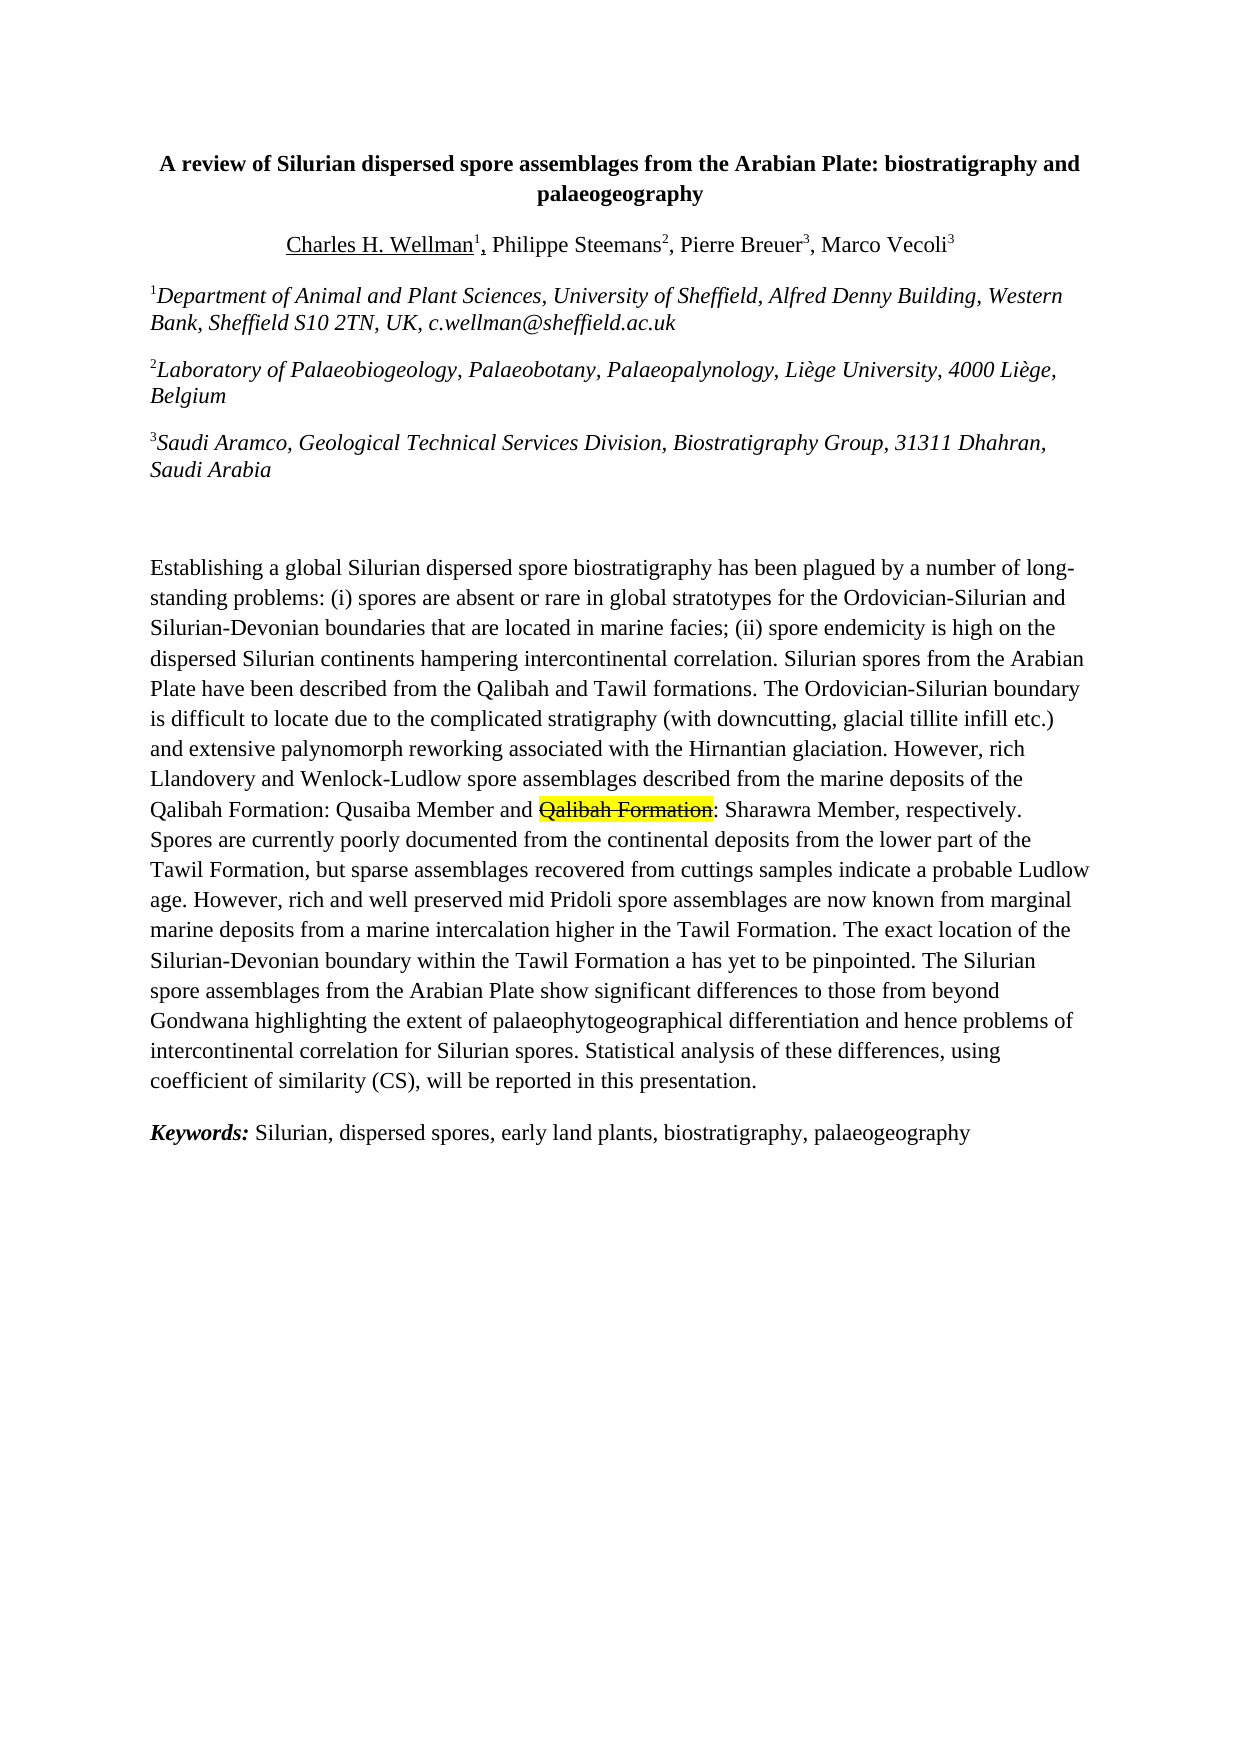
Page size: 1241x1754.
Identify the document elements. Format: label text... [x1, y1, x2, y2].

text 1Department of Animal and Plant Sciences, University of Sheffield, Alfred Denny Building, Western Bank, Sheffield S10 2TN, UK, c.wellman@sheffield.ac.uk [150, 282, 1090, 335]
text Establishing a global Silurian dispersed spore biostratigraphy has been plagued by a number of long-standing problems: (i) spores are absent or rare in global stratotypes for the Ordovician-Silurian and Silurian-Devonian boundaries that are located in marine facies; (ii) spore endemicity is high on the dispersed Silurian continents hampering intercontinental correlation. Silurian spores from the Arabian Plate have been described from the Qalibah and Tawil formations. The Ordovician-Silurian boundary is difficult to locate due to the complicated stratigraphy (with downcutting, glacial tillite infill etc.) and extensive palynomorph reworking associated with the Hirnantian glaciation. However, rich Llandovery and Wenlock-Ludlow spore assemblages described from the marine deposits of the Qalibah Formation: Qusaiba Member and Qalibah Formation: Sharawra Member, respectively. Spores are currently poorly documented from the continental deposits from the lower part of the Tawil Formation, but sparse assemblages recovered from cuttings samples indicate a probable Ludlow age. However, rich and well preserved mid Pridoli spore assemblages are now known from marginal marine deposits from a marine intercalation higher in the Tawil Formation. The exact location of the Silurian-Devonian boundary within the Tawil Formation a has yet to be pinpointed. The Silurian spore assemblages from the Arabian Plate show significant differences to those from beyond Gondwana highlighting the extent of palaeophytogeographical differentiation and hence problems of intercontinental correlation for Silurian spores. Statistical analysis of these differences, using coefficient of similarity (CS), will be reported in this presentation. [150, 554, 1090, 1094]
text A review of Silurian dispersed spore assemblages from the Arabian Plate: biostratigraphy and palaeogeography [150, 150, 1090, 207]
text Charles H. Wellman1, Philippe Steemans2, Pierre Breuer3, Marco Vecoli3 [150, 231, 1090, 258]
text 3Saudi Aramco, Geological Technical Services Division, Biostratigraphy Group, 31311 Dhahran, Saudi Arabia [150, 429, 1090, 482]
text 2Laboratory of Palaeobiogeology, Palaeobotany, Palaeopalynology, Liège University, 4000 Liège, Belgium [150, 356, 1090, 408]
text Keywords: Silurian, dispersed spores, early land plants, biostratigraphy, palaeogeography [150, 1118, 1090, 1145]
